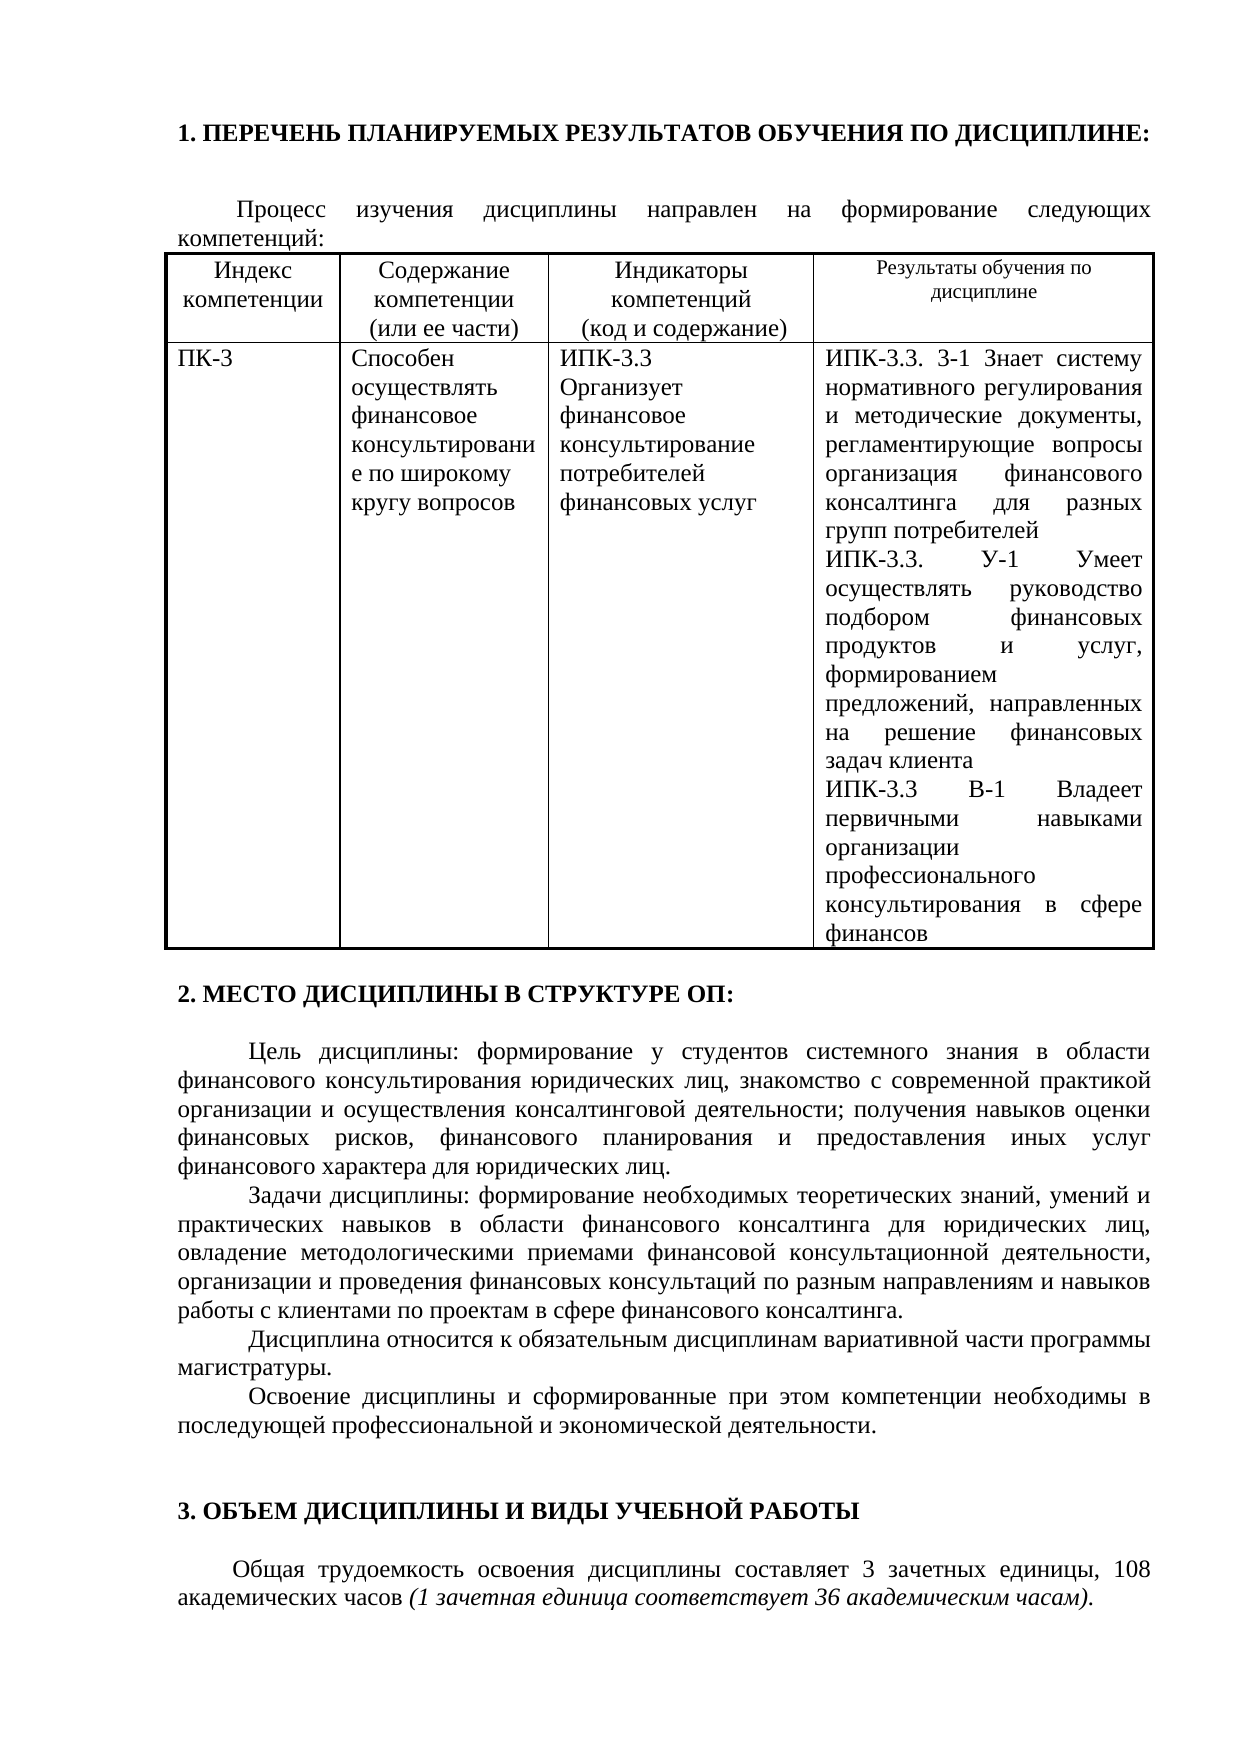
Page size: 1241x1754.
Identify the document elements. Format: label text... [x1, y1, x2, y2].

text Освоение дисциплины и сформированные при этом компетенции необходимы в последующей профессиональной и экономической деятельности. [177, 1381, 1152, 1439]
table_cell Способен осуществлять финансовое консультирование по широкому кругу вопросов [341, 343, 548, 947]
table_cell ИПК-3.3 Организует финансовое консультирование потребителей финансовых услуг [549, 343, 813, 947]
table_header Индекс компетенции [168, 255, 339, 341]
text Задачи дисциплины: формирование необходимых теоретических знаний, умений и практических навыков в области финансового консалтинга для юридических лиц, овладение методологическими приемами финансовой консультационной деятельности, организации и проведения финансовых консультаций по разным направлениям и навыков работы с клиентами по проектам в сфере финансового консалтинга. [177, 1180, 1152, 1324]
text Общая трудоемкость освоения дисциплины составляет 3 зачетных единицы, 108 академических часов (1 зачетная единица соответствует 36 академическим часам). [177, 1554, 1152, 1611]
table_header Результаты обучения по дисциплине [814, 255, 1152, 341]
table_cell ПК-3 [168, 343, 339, 947]
text Дисциплина относится к обязательным дисциплинам вариативной части программы магистратуры. [177, 1324, 1152, 1381]
table_header Содержание компетенции (или ее части) [341, 255, 548, 341]
text 2. Место дисциплины в структуре ОП: [177, 979, 1152, 1007]
list Процесс изучения дисциплины направлен на формирование следующих компетенций: [177, 194, 1152, 252]
table_cell ИПК-3.3. 3-1 Знает систему нормативного регулирования и методические документы, регламентирующие вопросы организация финансового консалтинга для разных групп потребителей ИПК-3.3. У-1 Умеет осуществлять руководство подбором финансовых продуктов и услуг, формированием предложений, направленных на решение финансовых задач клиента ИПК-3.3 В-1 Владеет первичными навыками организации профессионального консультирования в сфере финансов [814, 343, 1152, 947]
text Цель дисциплины: формирование у студентов системного знания в области финансового консультирования юридических лиц, знакомство с современной практикой организации и осуществления консалтинговой деятельности; получения навыков оценки финансовых рисков, финансового планирования и предоставления иных услуг финансового характера для юридических лиц. [177, 1036, 1152, 1180]
table_header Индикаторы компетенций (код и содержание) [549, 255, 813, 341]
text 3. Объем дисциплины и виды учебной работы [177, 1496, 1152, 1525]
text 1. ПЕРЕЧЕНЬ ПЛАНИРУЕМЫХ РЕЗУЛЬТАТОВ ОБУЧЕНИЯ ПО ДИСЦИПЛИНЕ: [177, 118, 1152, 147]
